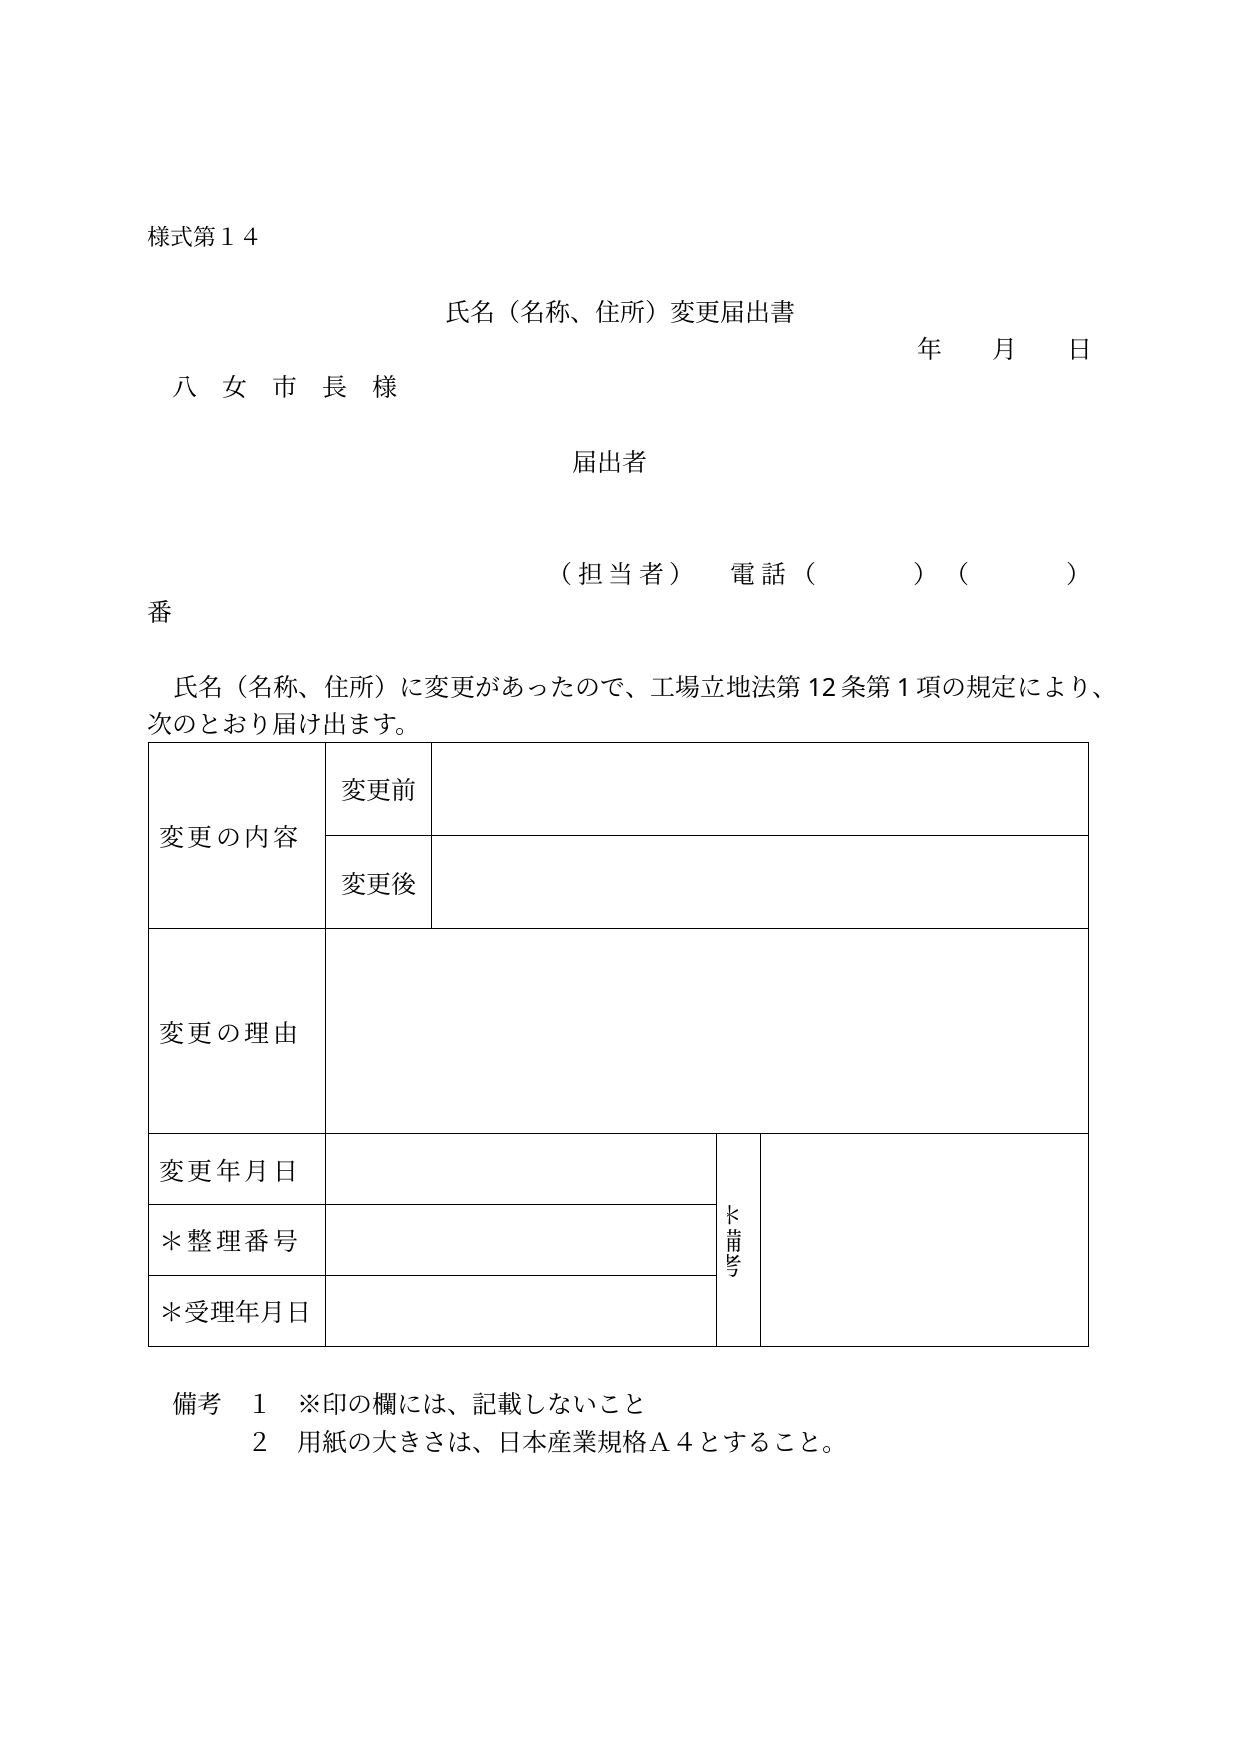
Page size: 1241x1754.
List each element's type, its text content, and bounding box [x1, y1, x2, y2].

text 備考 １ ※印の欄には、記載しないこと [148, 1384, 1093, 1422]
text 年 月 日 [148, 329, 1093, 367]
text 氏名（名称、住所）変更届出書 [148, 292, 1093, 329]
table_cell 変更年月日 [149, 1134, 325, 1204]
text 様式第１４ [148, 217, 1093, 254]
table_cell [326, 929, 1088, 1133]
table_header [432, 743, 1088, 835]
text 氏名（名称、住所）に変更があったので、工場立地法第12条第1項の規定により、次のとおり届け出ます。 [148, 667, 1093, 742]
table_cell [326, 1205, 716, 1275]
table_cell ＊備考 [717, 1134, 760, 1346]
table_cell [326, 1134, 716, 1204]
table_cell ＊受理年月日 [149, 1276, 325, 1346]
text 八 女 市 長 様 [148, 367, 1005, 404]
table_cell [326, 1276, 716, 1346]
table_cell [761, 1134, 1088, 1346]
table_cell 変更後 [326, 836, 431, 928]
text （担当者） 電話（ ）（ ） 番 [148, 554, 1093, 629]
table_cell 変更の理由 [149, 929, 325, 1133]
table_cell ＊整理番号 [149, 1205, 325, 1275]
table_cell [432, 836, 1088, 928]
text 届出者 [148, 442, 1005, 479]
table_header 変更前 [326, 743, 431, 835]
text ２ 用紙の大きさは、日本産業規格Ａ４とすること。 [148, 1422, 1093, 1459]
table_header 変更の内容 [149, 743, 325, 928]
